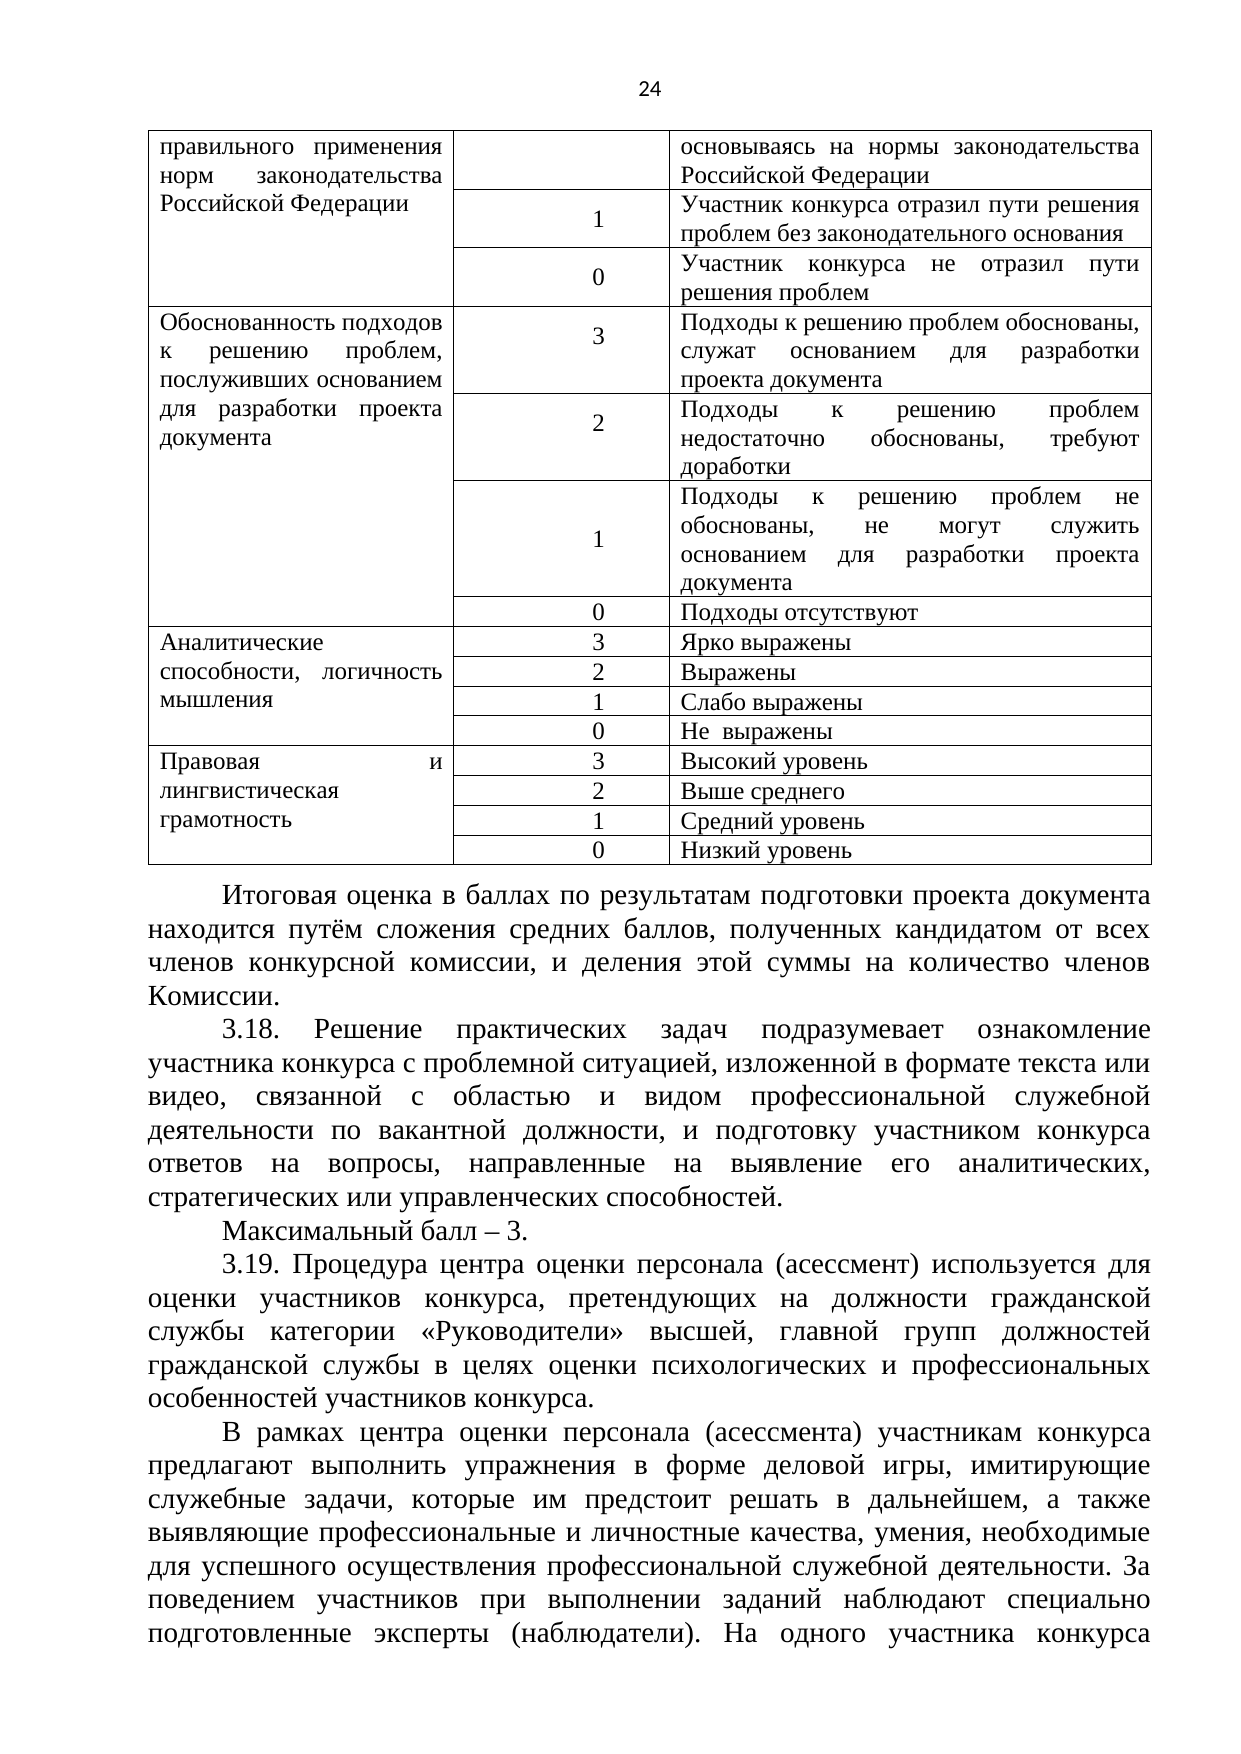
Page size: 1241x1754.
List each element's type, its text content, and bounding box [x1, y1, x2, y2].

table_cell Подходы отсутствуют [670, 597, 1151, 626]
table_cell 0 [454, 248, 669, 306]
table_cell Подходы к решению проблем обоснованы, служат основанием для разработки проекта документа [670, 307, 1151, 393]
table_cell 2 [454, 657, 669, 686]
table_cell 3 [454, 307, 669, 393]
table_cell Аналитические способности, логичность мышления [149, 627, 453, 745]
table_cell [670, 131, 1151, 188]
table_cell 1 [454, 806, 669, 834]
text 3.19. Процедура центра оценки персонала (асессмент) используется для оценки участников конкурса, претендующих на должности гражданской службы категории «Руководители» высшей, главной групп должностей гражданской службы в целях оценки психологических и профессиональных особенностей участников конкурса. [148, 1246, 1152, 1414]
table_cell 0 [454, 597, 669, 626]
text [148, 1414, 1152, 1649]
table_cell Участник конкурса отразил пути решения проблем без законодательного основания [670, 190, 1151, 247]
table_cell 0 [454, 716, 669, 745]
table_cell 3 [454, 746, 669, 775]
table_cell Подходы к решению проблем недостаточно обоснованы, требуют доработки [670, 394, 1151, 480]
table_cell 2 [454, 776, 669, 805]
table_cell Ярко выражены [670, 627, 1151, 656]
table_cell 1 [454, 481, 669, 596]
table_cell Не выражены [670, 716, 1151, 745]
text Итоговая оценка в баллах по результатам подготовки проекта документа находится путём сложения средних баллов, полученных кандидатом от всех членов конкурсной комиссии, и деления этой суммы на количество членов Комиссии. [148, 877, 1152, 1011]
table_cell Средний уровень [670, 806, 1151, 834]
table_cell Выше среднего [670, 776, 1151, 805]
table_cell 0 [454, 836, 669, 864]
table_cell 2 [454, 131, 669, 188]
table_cell Обоснованность подходов к решению проблем, послуживших основанием для разработки проекта документа [149, 307, 453, 626]
text 3.18. Решение практических задач подразумевает ознакомление участника конкурса с проблемной ситуацией, изложенной в формате текста или видео, связанной с областью и видом профессиональной служебной деятельности по вакантной должности, и подготовку участником конкурса ответов на вопросы, направленные на выявление его аналитических, стратегических или управленческих способностей. [148, 1011, 1152, 1213]
table_cell Правовая и лингвистическая грамотность [149, 746, 453, 864]
table_cell Слабо выражены [670, 687, 1151, 715]
table_cell Высокий уровень [670, 746, 1151, 775]
text Максимальный балл – 3. [148, 1213, 1152, 1246]
table_cell Участник конкурса не отразил пути решения проблем [670, 248, 1151, 306]
table_cell 1 [454, 687, 669, 715]
table_cell Подходы к решению проблем не обоснованы, не могут служить основанием для разработки проекта документа [670, 481, 1151, 596]
table_cell 1 [454, 190, 669, 247]
table_cell 2 [454, 394, 669, 480]
table_cell Низкий уровень [670, 836, 1151, 864]
table_cell 3 [454, 627, 669, 656]
table_cell Выражены [670, 657, 1151, 686]
